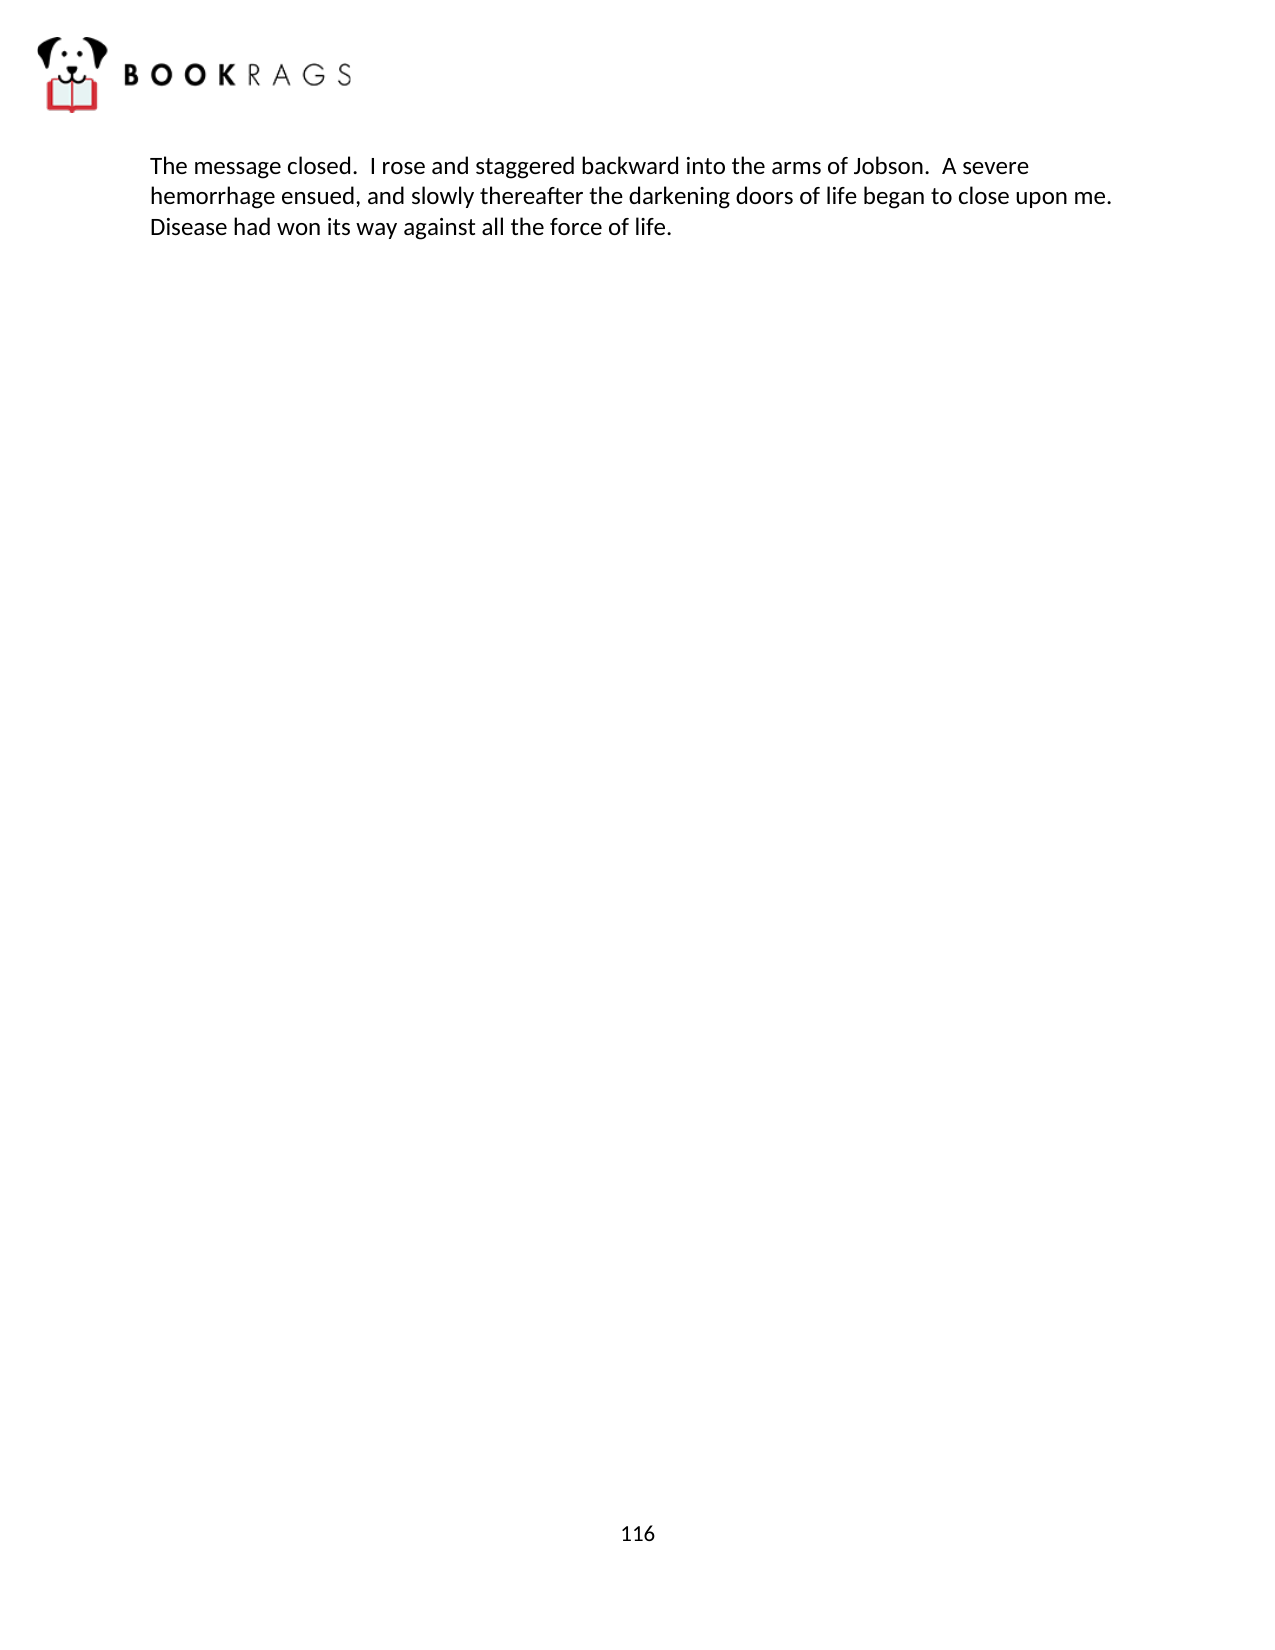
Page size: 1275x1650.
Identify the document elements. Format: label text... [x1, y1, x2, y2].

picture [37, 37, 351, 113]
text The message closed. I rose and staggered backward into the arms of Jobson. A severe hemorrhage ensued, and slowly thereafter the darkening doors of life began to close upon me. Disease had won its way against all the force of life. [150, 150, 1125, 242]
